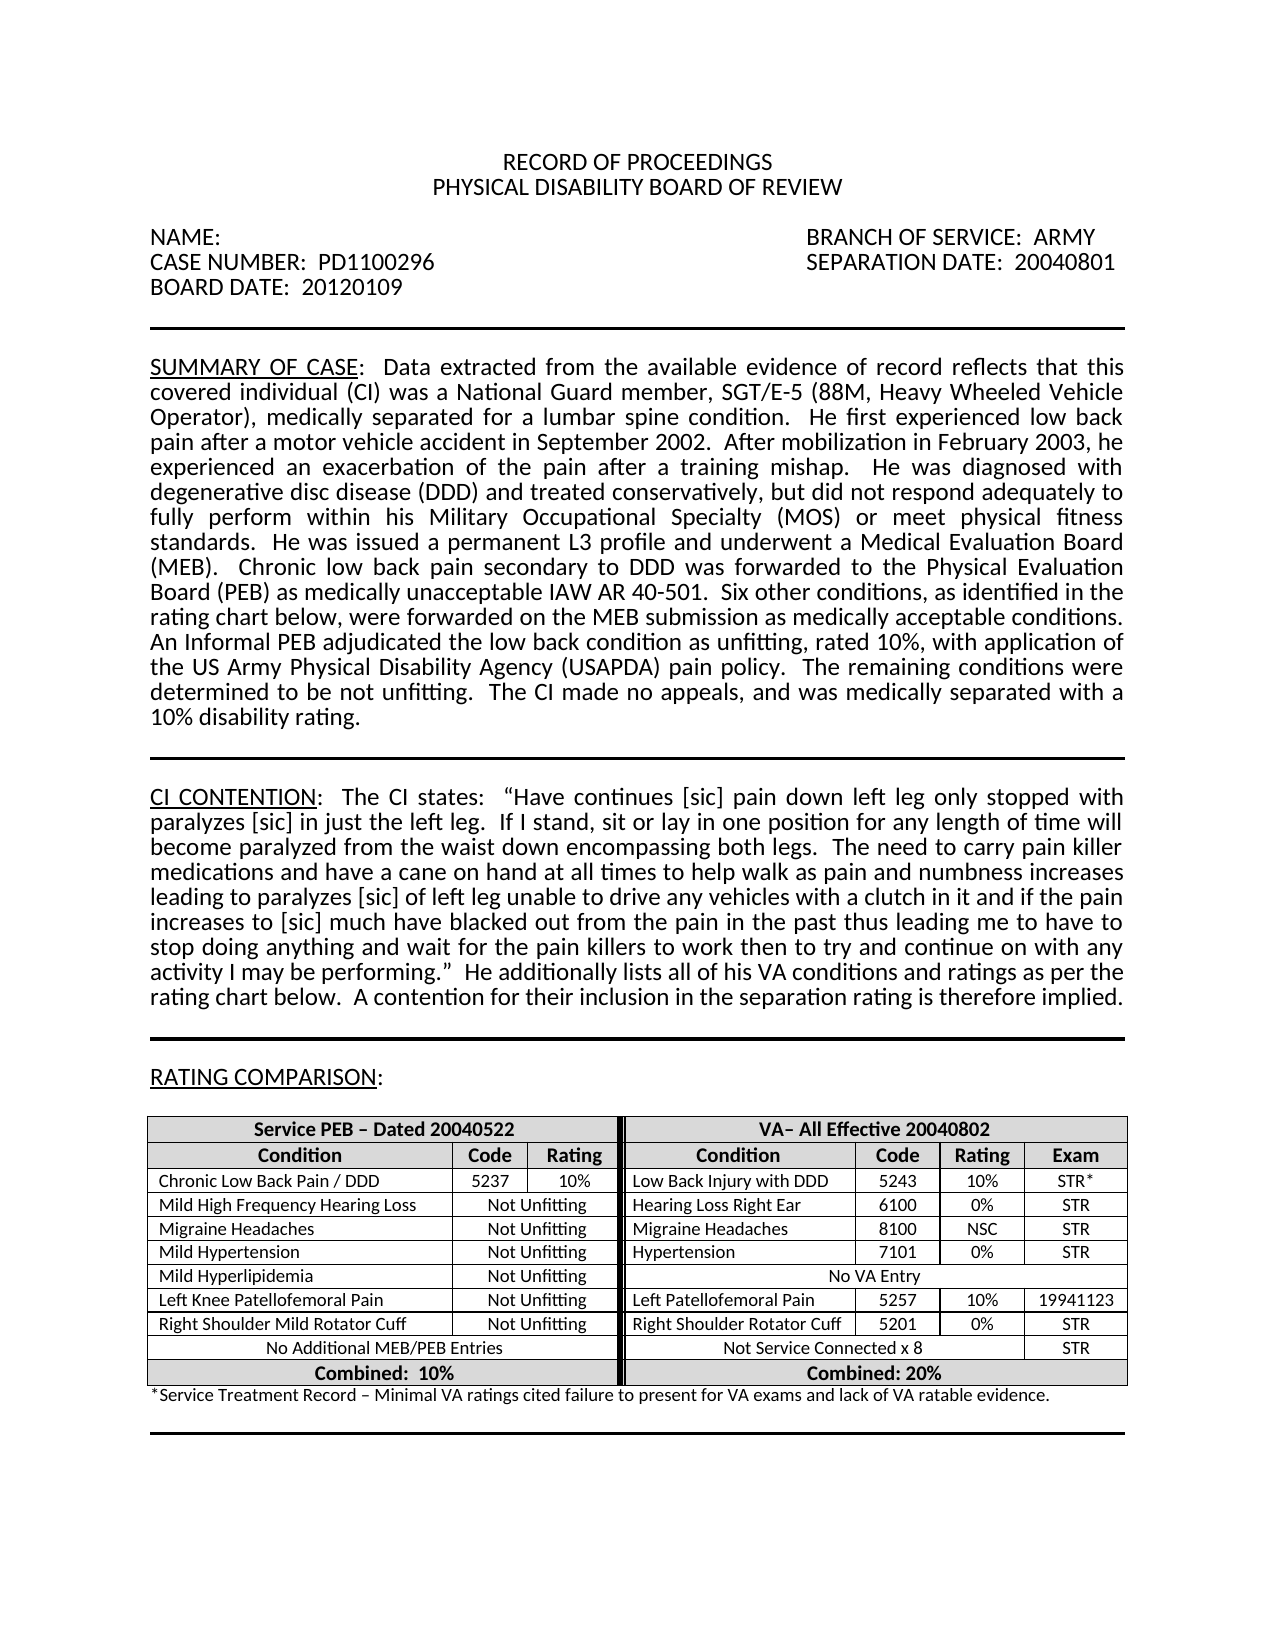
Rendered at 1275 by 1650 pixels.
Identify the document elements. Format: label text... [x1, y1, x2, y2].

text BOARD DATE: 20120109 [150, 275, 1125, 300]
table_cell Not Unfitting [453, 1289, 617, 1311]
text PHYSICAL DISABILITY BOARD OF REVIEW [150, 175, 1125, 200]
text SUMMARY OF CASE: Data extracted from the available evidence of record reflects that this covered individual (CI) was a National Guard member, SGT/E-5 (88M, Heavy Wheeled Vehicle Operator), medically separated for a lumbar spine condition. He first experienced low back pain after a motor vehicle accident in September 2002. After mobilization in February 2003, he experienced an exacerbation of the pain after a training mishap. He was diagnosed with degenerative disc disease (DDD) and treated conservatively, but did not respond adequately to fully perform within his Military Occupational Specialty (MOS) or meet physical fitness standards. He was issued a permanent L3 profile and underwent a Medical Evaluation Board (MEB). Chronic low back pain secondary to DDD was forwarded to the Physical Evaluation Board (PEB) as medically unacceptable IAW AR 40-501. Six other conditions, as identified in the rating chart below, were forwarded on the MEB submission as medically acceptable conditions. An Informal PEB adjudicated the low back condition as unfitting, rated 10%, with application of the US Army Physical Disability Agency (USAPDA) pain policy. The remaining conditions were determined to be not unfitting. The CI made no appeals, and was medically separated with a 10% disability rating. [150, 355, 1125, 730]
table_cell 6100 [856, 1193, 939, 1216]
table_cell Combined: 20% [626, 1360, 1127, 1385]
table_cell 0% [941, 1241, 1024, 1263]
table_cell Low Back Injury with DDD [626, 1169, 855, 1192]
table_cell Hearing Loss Right Ear [626, 1193, 855, 1216]
table_cell Migraine Headaches [626, 1217, 855, 1239]
table_cell 10% [941, 1289, 1024, 1311]
table_cell 0% [941, 1193, 1024, 1216]
table_cell Right Shoulder Rotator Cuff [626, 1313, 855, 1335]
table_cell 5201 [856, 1313, 939, 1335]
text RECORD OF PROCEEDINGS [150, 150, 1125, 175]
table_cell Not Unfitting [453, 1313, 617, 1335]
table_cell Hypertension [626, 1241, 855, 1263]
table_cell STR [1025, 1217, 1127, 1239]
table_cell Right Shoulder Mild Rotator Cuff [148, 1313, 452, 1335]
text CASE NUMBER: PD1100296 SEPARATION DATE: 20040801 [150, 250, 1125, 275]
table_cell Mild Hyperlipidemia [148, 1265, 452, 1287]
table_cell 5257 [856, 1289, 939, 1311]
table_cell 10% [941, 1169, 1024, 1192]
table_cell 0% [941, 1313, 1024, 1335]
table_cell Not Unfitting [453, 1193, 617, 1216]
table_cell Rating [528, 1143, 617, 1168]
table_cell Rating [941, 1143, 1024, 1168]
table_cell Not Unfitting [453, 1241, 617, 1263]
table_cell Condition [148, 1143, 452, 1168]
table_cell Not Unfitting [453, 1217, 617, 1239]
table_cell Condition [626, 1143, 855, 1168]
text *Service Treatment Record – Minimal VA ratings cited failure to present for VA exams and lack of VA ratable evidence. [150, 1386, 1125, 1405]
table_cell STR [1025, 1241, 1127, 1263]
table_cell Left Patellofemoral Pain [626, 1289, 855, 1311]
table_cell STR [1025, 1313, 1127, 1335]
table_cell 5243 [856, 1169, 939, 1192]
table_cell 7101 [856, 1241, 939, 1263]
table_cell Not Unfitting [453, 1265, 617, 1287]
table_cell STR [1025, 1193, 1127, 1216]
table_cell Mild High Frequency Hearing Loss [148, 1193, 452, 1216]
text CI CONTENTION: The CI states: “Have continues [sic] pain down left leg only stopped with paralyzes [sic] in just the left leg. If I stand, sit or lay in one position for any length of time will become paralyzed from the waist down encompassing both legs. The need to carry pain killer medications and have a cane on hand at all times to help walk as pain and numbness increases leading to paralyzes [sic] of left leg unable to drive any vehicles with a clutch in it and if the pain increases to [sic] much have blacked out from the pain in the past thus leading me to have to stop doing anything and wait for the pain killers to work then to try and continue on with any activity I may be performing.” He additionally lists all of his VA conditions and ratings as per the rating chart below. A contention for their inclusion in the separation rating is therefore implied. [150, 785, 1125, 1010]
table_cell Left Knee Patellofemoral Pain [148, 1289, 452, 1311]
table_header Service PEB – Dated 20040522 [148, 1117, 617, 1142]
table_cell Mild Hypertension [148, 1241, 452, 1263]
table_cell 10% [528, 1169, 617, 1192]
table_cell 8100 [856, 1217, 939, 1239]
text NAME: BRANCH OF SERVICE: Army [150, 225, 1125, 250]
table_cell No Additional MEB/PEB Entries [148, 1336, 617, 1359]
table_cell Not Service Connected x 8 [626, 1336, 1024, 1359]
table_cell Combined: 10% [148, 1360, 617, 1385]
table_cell Code [453, 1143, 527, 1168]
table_cell Exam [1025, 1143, 1127, 1168]
table_cell STR [1025, 1336, 1127, 1359]
text RATING COMPARISON: [150, 1066, 1125, 1091]
table_cell Code [856, 1143, 939, 1168]
table_cell No VA Entry [626, 1265, 1127, 1287]
table_cell 5237 [453, 1169, 527, 1192]
table_cell Migraine Headaches [148, 1217, 452, 1239]
table_cell NSC [941, 1217, 1024, 1239]
table_cell 19941123 [1025, 1289, 1127, 1311]
table_header VA– All Effective 20040802 [626, 1117, 1127, 1142]
table_cell Chronic Low Back Pain / DDD [148, 1169, 452, 1192]
table_cell STR* [1025, 1169, 1127, 1192]
